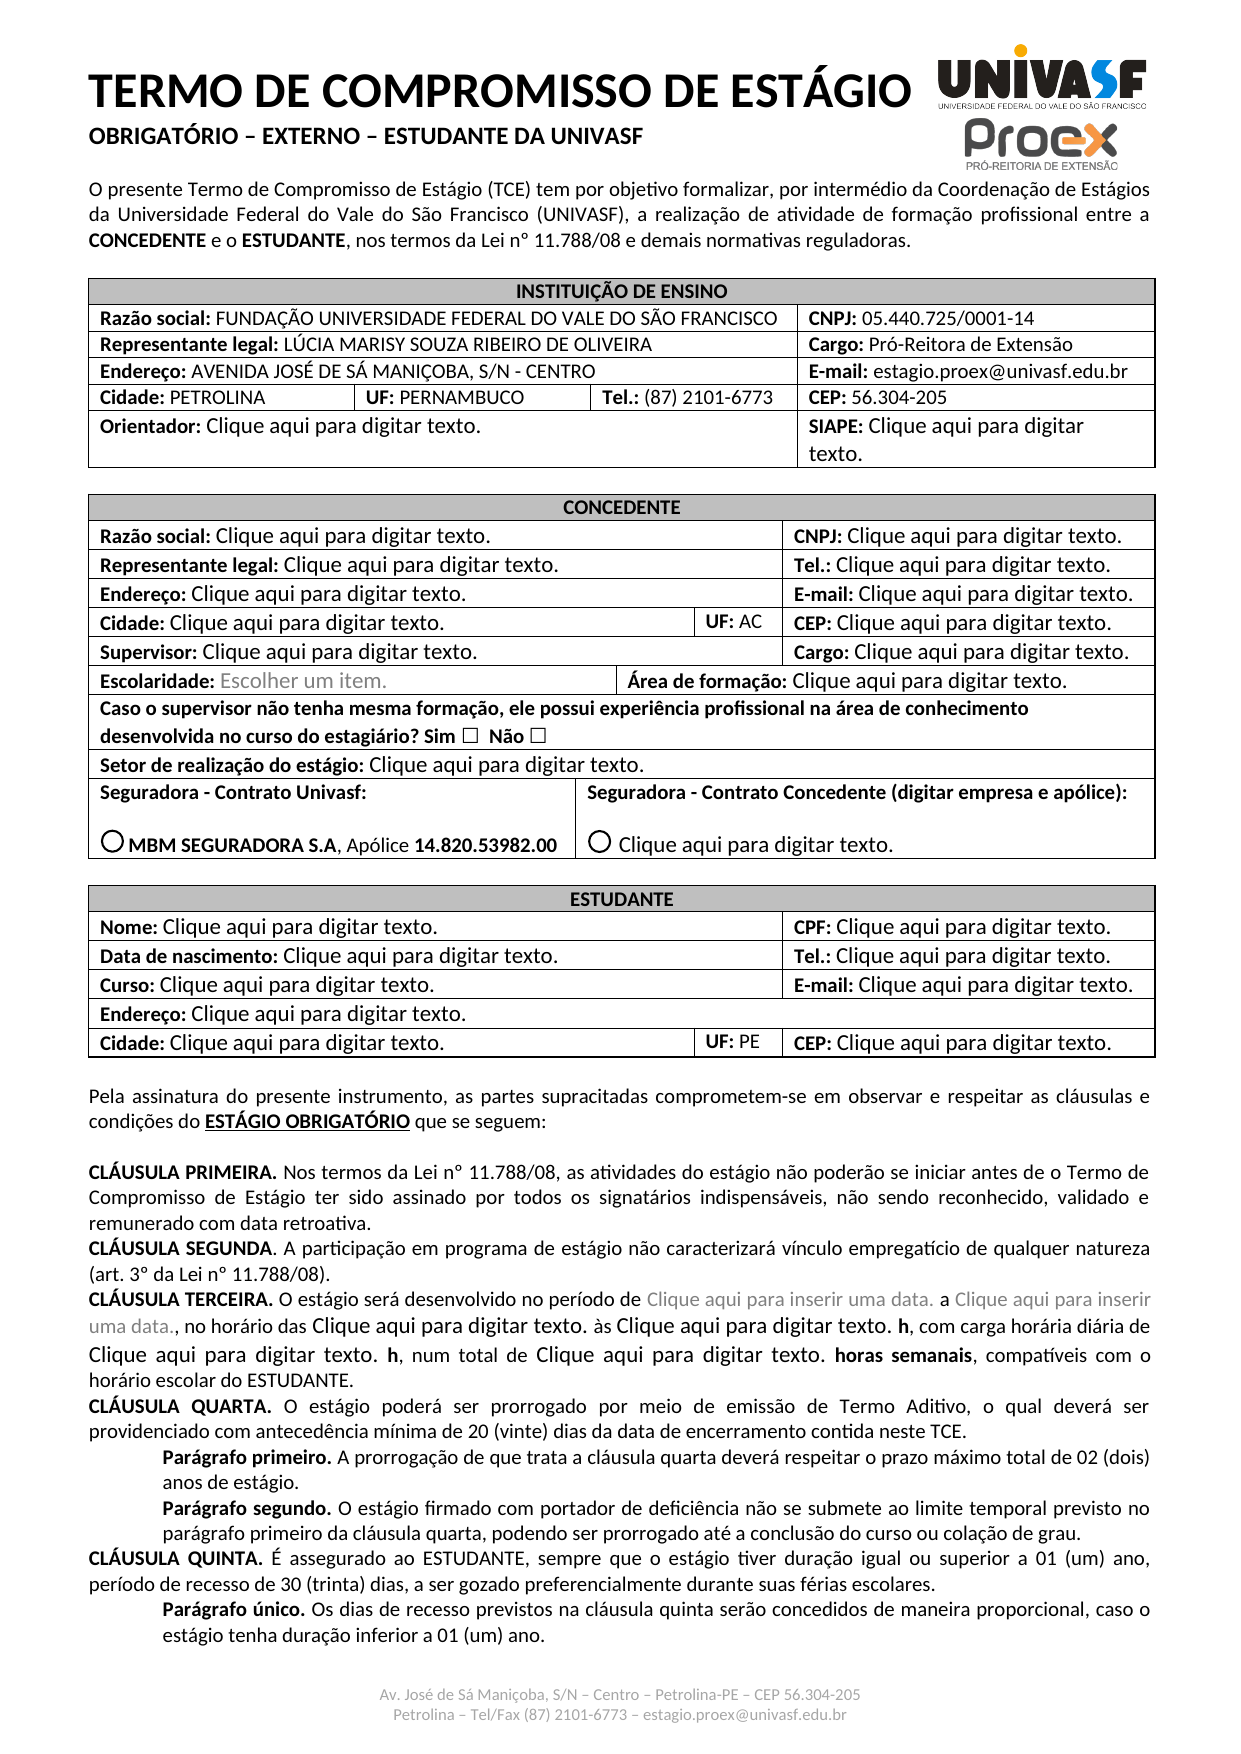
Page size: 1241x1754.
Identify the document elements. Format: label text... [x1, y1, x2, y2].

table_cell Tel.: (87) 2101-6773 [591, 385, 797, 410]
table_cell Escolaridade: [89, 666, 616, 694]
text Parágrafo primeiro. A prorrogação de que trata a cláusula quarta deverá respeitar o prazo máximo total de 02 (dois) anos de estágio. [162, 1444, 1152, 1495]
table_cell Nome: [89, 912, 782, 940]
table_cell CNPJ: [783, 521, 1154, 549]
text CLÁUSULA QUARTA. O estágio poderá ser prorrogado por meio de emissão de Termo Aditivo, o qual deverá ser providenciado com antecedência mínima de 20 (vinte) dias da data de encerramento contida neste TCE. [89, 1393, 1152, 1444]
table_cell Seguradora - Contrato Univasf: MBM SEGURADORA S.A, Apólice 14.820.53982.00 [89, 779, 575, 858]
table_cell CEP: [783, 1029, 1154, 1056]
text O presente Termo de Compromisso de Estágio (TCE) tem por objetivo formalizar, por intermédio da Coordenação de Estágios da Universidade Federal do Vale do São Francisco (UNIVASF), a realização de atividade de formação profissional entre a CONCEDENTE e o ESTUDANTE, nos termos da Lei nº 11.788/08 e demais normativas reguladoras. [89, 176, 1152, 252]
table_cell Orientador: [89, 411, 797, 467]
picture [964, 118, 1118, 170]
table_cell Cargo: Pró-Reitora de Extensão [798, 332, 1154, 357]
picture [938, 44, 1147, 109]
table_cell CEP: [783, 608, 1154, 636]
table_cell Área de formação: [617, 666, 1154, 694]
table_cell Cidade: [89, 1029, 694, 1056]
table_cell UF: [695, 608, 782, 636]
table_header INSTITUIÇÃO DE ENSINO [89, 279, 1154, 304]
text Parágrafo único. Os dias de recesso previstos na cláusula quinta serão concedidos de maneira proporcional, caso o estágio tenha duração inferior a 01 (um) ano. [162, 1596, 1152, 1647]
text CLÁUSULA SEGUNDA. A participação em programa de estágio não caracterizará vínculo empregatício de qualquer natureza (art. 3º da Lei nº 11.788/08). [89, 1235, 1152, 1286]
table_cell Data de nascimento: [89, 941, 782, 969]
table_cell E-mail: [783, 970, 1154, 998]
table_cell Representante legal: LÚCIA MARISY SOUZA RIBEIRO DE OLIVEIRA [89, 332, 797, 357]
table_cell Caso o supervisor não tenha mesma formação, ele possui experiência profissional na área de conhecimento desenvolvida no curso do estagiário? Sim Não [89, 695, 1154, 749]
table_cell Supervisor: [89, 637, 782, 665]
table_cell Setor de realização do estágio: [89, 750, 1154, 778]
table_cell Endereço: AVENIDA JOSÉ DE SÁ MANIÇOBA, S/N - CENTRO [89, 358, 797, 383]
table_cell CEP: 56.304-205 [798, 385, 1154, 410]
table_cell Cidade: [89, 608, 694, 636]
table_cell Cargo: [783, 637, 1154, 665]
text CLÁUSULA TERCEIRA. O estágio será desenvolvido no período de a , no horário das às h, com carga horária diária de h, num total de horas semanais, compatíveis com o horário escolar do ESTUDANTE. [89, 1286, 1152, 1393]
table_cell SIAPE: [798, 411, 1154, 467]
table_cell Razão social: [89, 521, 782, 549]
text CLÁUSULA PRIMEIRA. Nos termos da Lei nº 11.788/08, as atividades do estágio não poderão se iniciar antes de o Termo de Compromisso de Estágio ter sido assinado por todos os signatários indispensáveis, não sendo reconhecido, validado e remunerado com data retroativa. [89, 1159, 1152, 1235]
table_cell UF: PERNAMBUCO [355, 385, 590, 410]
table_cell Tel.: [783, 941, 1154, 969]
table_header CONCEDENTE [89, 495, 1154, 520]
table_cell Representante legal: [89, 550, 782, 578]
table_cell Seguradora - Contrato Concedente (digitar empresa e apólice): [576, 779, 1154, 858]
table_cell UF: [695, 1029, 782, 1056]
text CLÁUSULA QUINTA. É assegurado ao ESTUDANTE, sempre que o estágio tiver duração igual ou superior a 01 (um) ano, período de recesso de 30 (trinta) dias, a ser gozado preferencialmente durante suas férias escolares. [89, 1546, 1152, 1596]
table_cell E-mail: estagio.proex@univasf.edu.br [798, 358, 1154, 383]
table_cell Tel.: [783, 550, 1154, 578]
text Parágrafo segundo. O estágio firmado com portador de deficiência não se submete ao limite temporal previsto no parágrafo primeiro da cláusula quarta, podendo ser prorrogado até a conclusão do curso ou colação de grau. [162, 1495, 1152, 1546]
table_cell E-mail: [783, 579, 1154, 607]
table_cell Cidade: PETROLINA [89, 385, 354, 410]
table_header ESTUDANTE [89, 886, 1154, 911]
table_cell CNPJ: 05.440.725/0001-14 [798, 305, 1154, 331]
text Pela assinatura do presente instrumento, as partes supracitadas comprometem-se em observar e respeitar as cláusulas e condições do ESTÁGIO OBRIGATÓRIO que se seguem: [89, 1083, 1152, 1134]
table_cell CPF: [783, 912, 1154, 940]
table_cell Curso: [89, 970, 782, 998]
table_cell Endereço: [89, 579, 782, 607]
table_cell Endereço: [89, 999, 1154, 1027]
table_cell Razão social: FUNDAÇÃO UNIVERSIDADE FEDERAL DO VALE DO SÃO FRANCISCO [89, 305, 797, 331]
